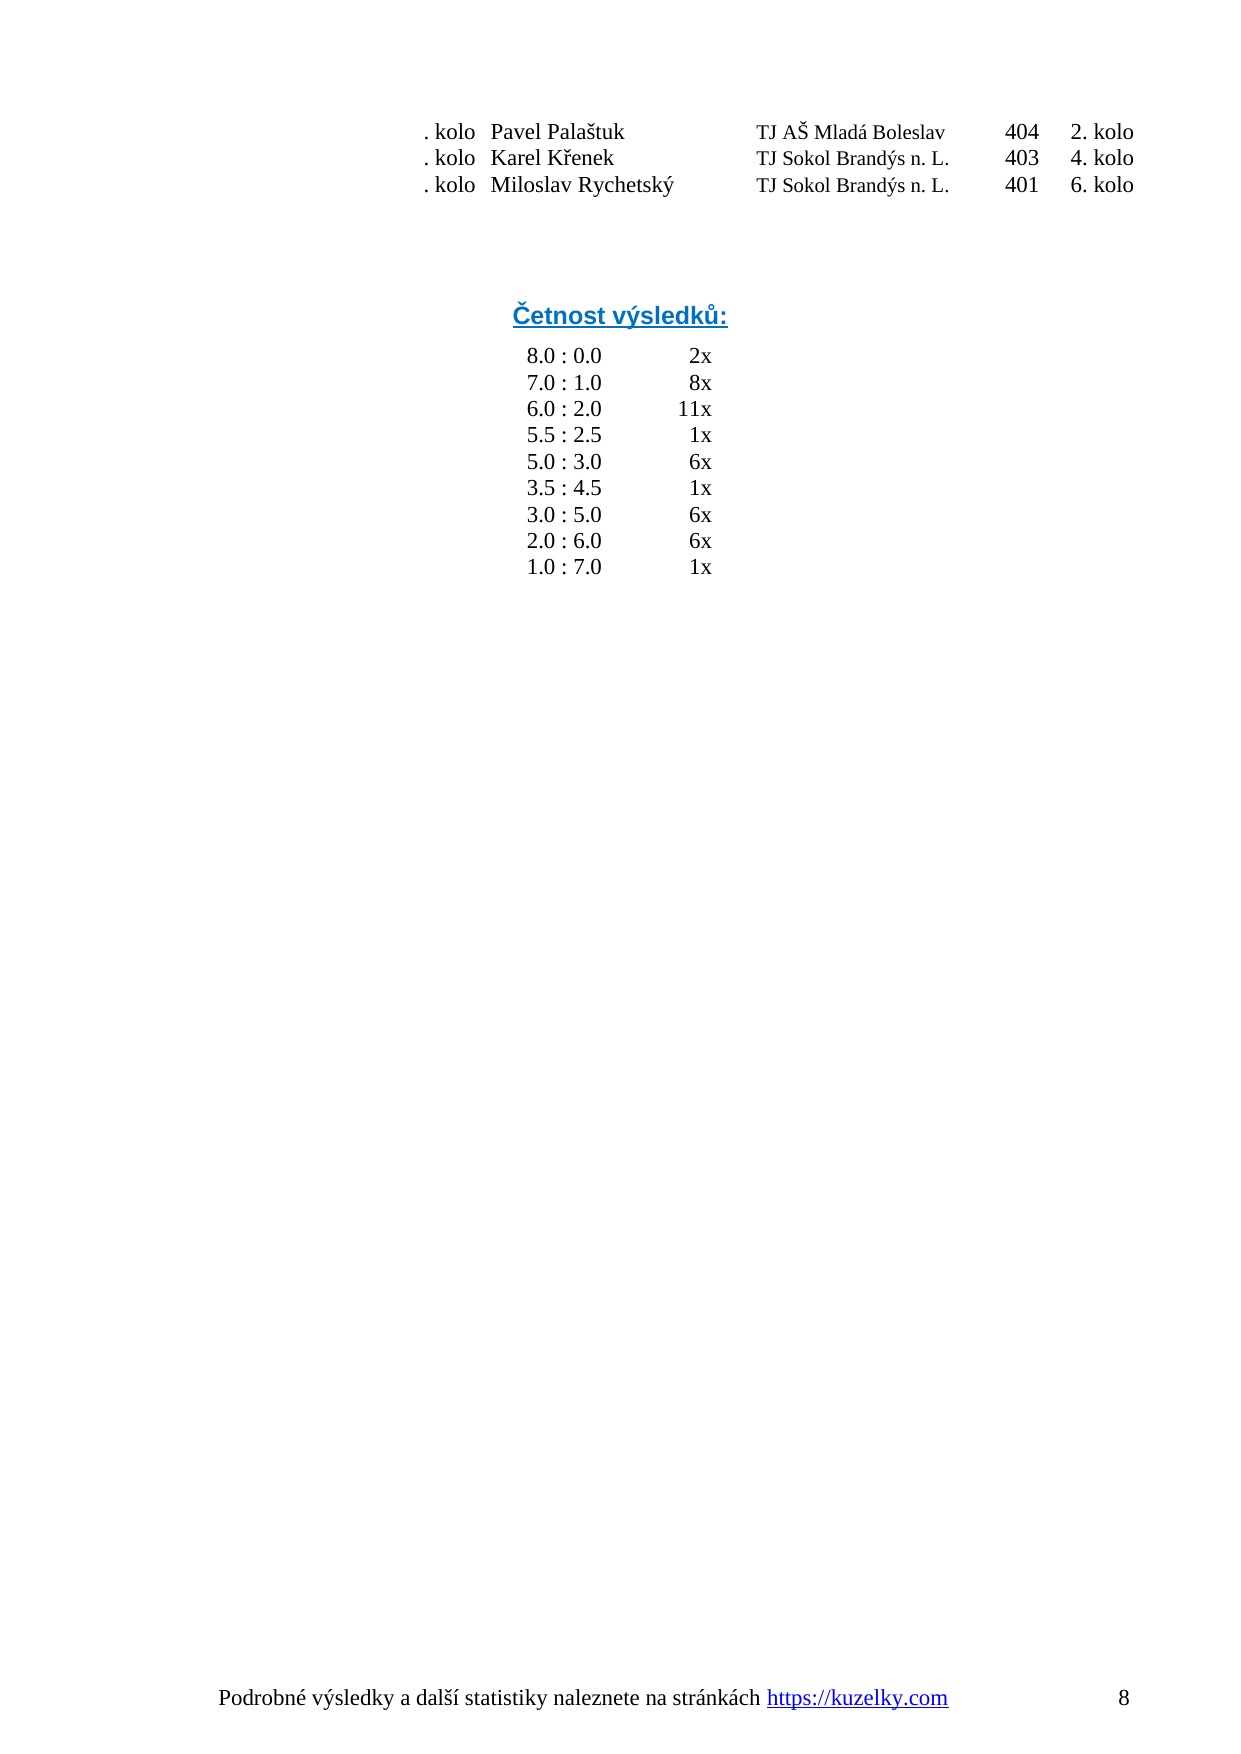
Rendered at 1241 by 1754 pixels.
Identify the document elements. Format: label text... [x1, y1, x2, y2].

text 5.0 : 3.0 6x [106, 448, 1134, 474]
text 3.0 : 5.0 6x [106, 501, 1134, 527]
text 5.5 : 2.5 1x [106, 422, 1134, 448]
text 1.0 : 7.0 1x [106, 553, 1134, 580]
text Četnost výsledků: [94, 301, 1145, 330]
text 6.0 : 2.0 11x [106, 395, 1134, 422]
text 2.0 : 6.0 6x [106, 527, 1134, 553]
text 3.5 : 4.5 1x [106, 474, 1134, 501]
text . kolo Pavel Palaštuk TJ AŠ Mladá Boleslav 404 2. kolo [106, 118, 1134, 144]
text . kolo Karel Křenek TJ Sokol Brandýs n. L. 403 4. kolo [106, 144, 1134, 171]
text 8.0 : 0.0 2x [106, 342, 1134, 369]
text . kolo Miloslav Rychetský TJ Sokol Brandýs n. L. 401 6. kolo [106, 171, 1134, 197]
text 7.0 : 1.0 8x [106, 369, 1134, 395]
